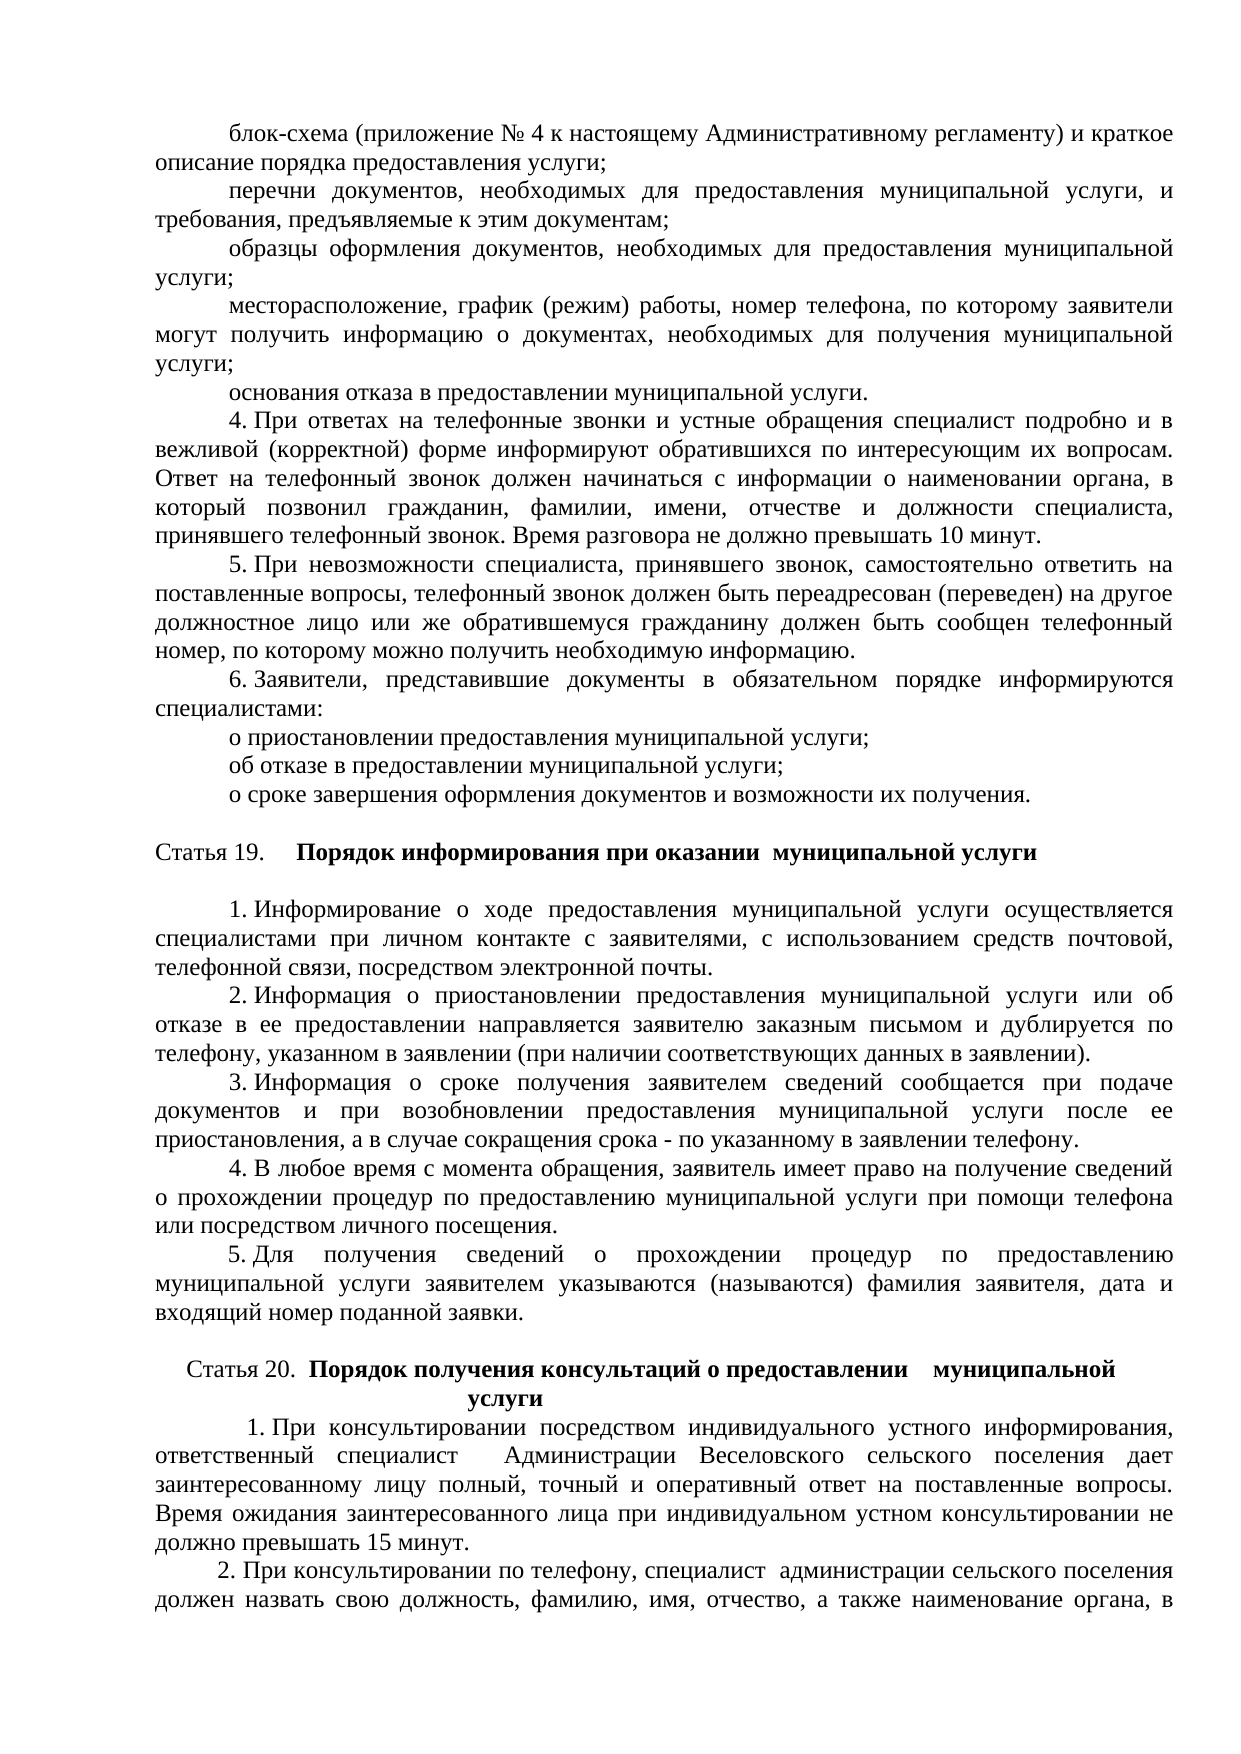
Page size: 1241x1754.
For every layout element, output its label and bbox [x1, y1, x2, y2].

table_header [152, 118, 1177, 1613]
